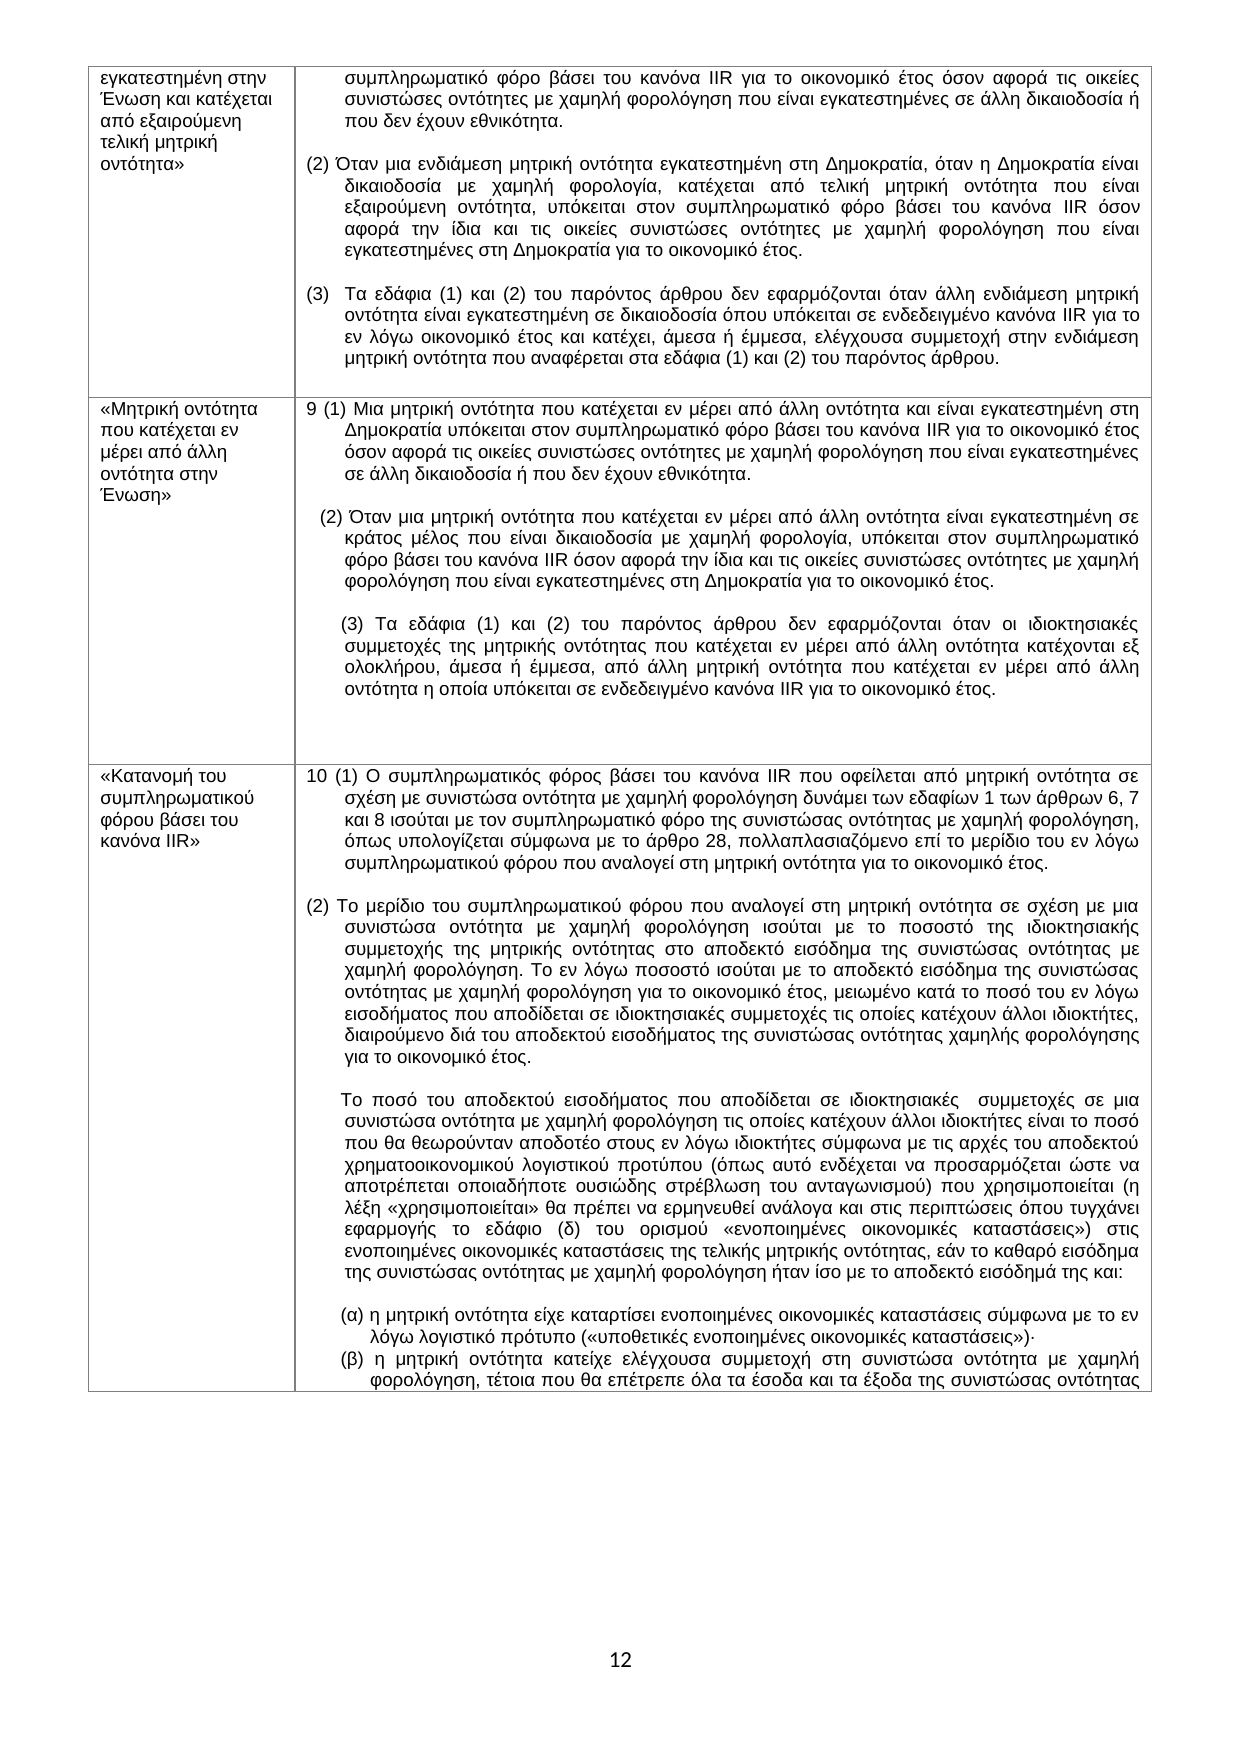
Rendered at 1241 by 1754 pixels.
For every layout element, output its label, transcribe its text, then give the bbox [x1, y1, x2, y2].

table_cell «Μητρική οντότητα που κατέχεται εν μέρει από άλλη οντότητα στην Ένωση» [89, 398, 294, 764]
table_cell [296, 67, 1151, 397]
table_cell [89, 67, 294, 397]
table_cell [89, 765, 294, 1391]
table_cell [296, 765, 1151, 1391]
table_cell 9 (1) Μια μητρική οντότητα που κατέχεται εν μέρει από άλλη οντότητα και είναι εγκατεστημένη στη Δημοκρατία υπόκειται στον συμπληρωματικό φόρο βάσει του κανόνα IIR για το οικονομικό έτος όσον αφορά τις οικείες συνιστώσες οντότητες με χαμηλή φορολόγηση που είναι εγκατεστημένες σε άλλη δικαιοδοσία ή που δεν έχουν εθνικότητα. (2) Όταν μια μητρική οντότητα που κατέχεται εν μέρει από άλλη οντότητα είναι εγκατεστημένη σε κράτος μέλος που είναι δικαιοδοσία με χαμηλή φορολογία, υπόκειται στον συμπληρωματικό φόρο βάσει του κανόνα IIR όσον αφορά την ίδια και τις οικείες συνιστώσες οντότητες με χαμηλή φορολόγηση που είναι εγκατεστημένες στη Δημοκρατία για το οικονομικό έτος. (3) Τα εδάφια (1) και (2) του παρόντος άρθρου δεν εφαρμόζονται όταν οι ιδιοκτησιακές συμμετοχές της μητρικής οντότητας που κατέχεται εν μέρει από άλλη οντότητα κατέχονται εξ ολοκλήρου, άμεσα ή έμμεσα, από άλλη μητρική οντότητα που κατέχεται εν μέρει από άλλη οντότητα η οποία υπόκειται σε ενδεδειγμένο κανόνα IIR για το οικονομικό έτος. [296, 398, 1151, 764]
